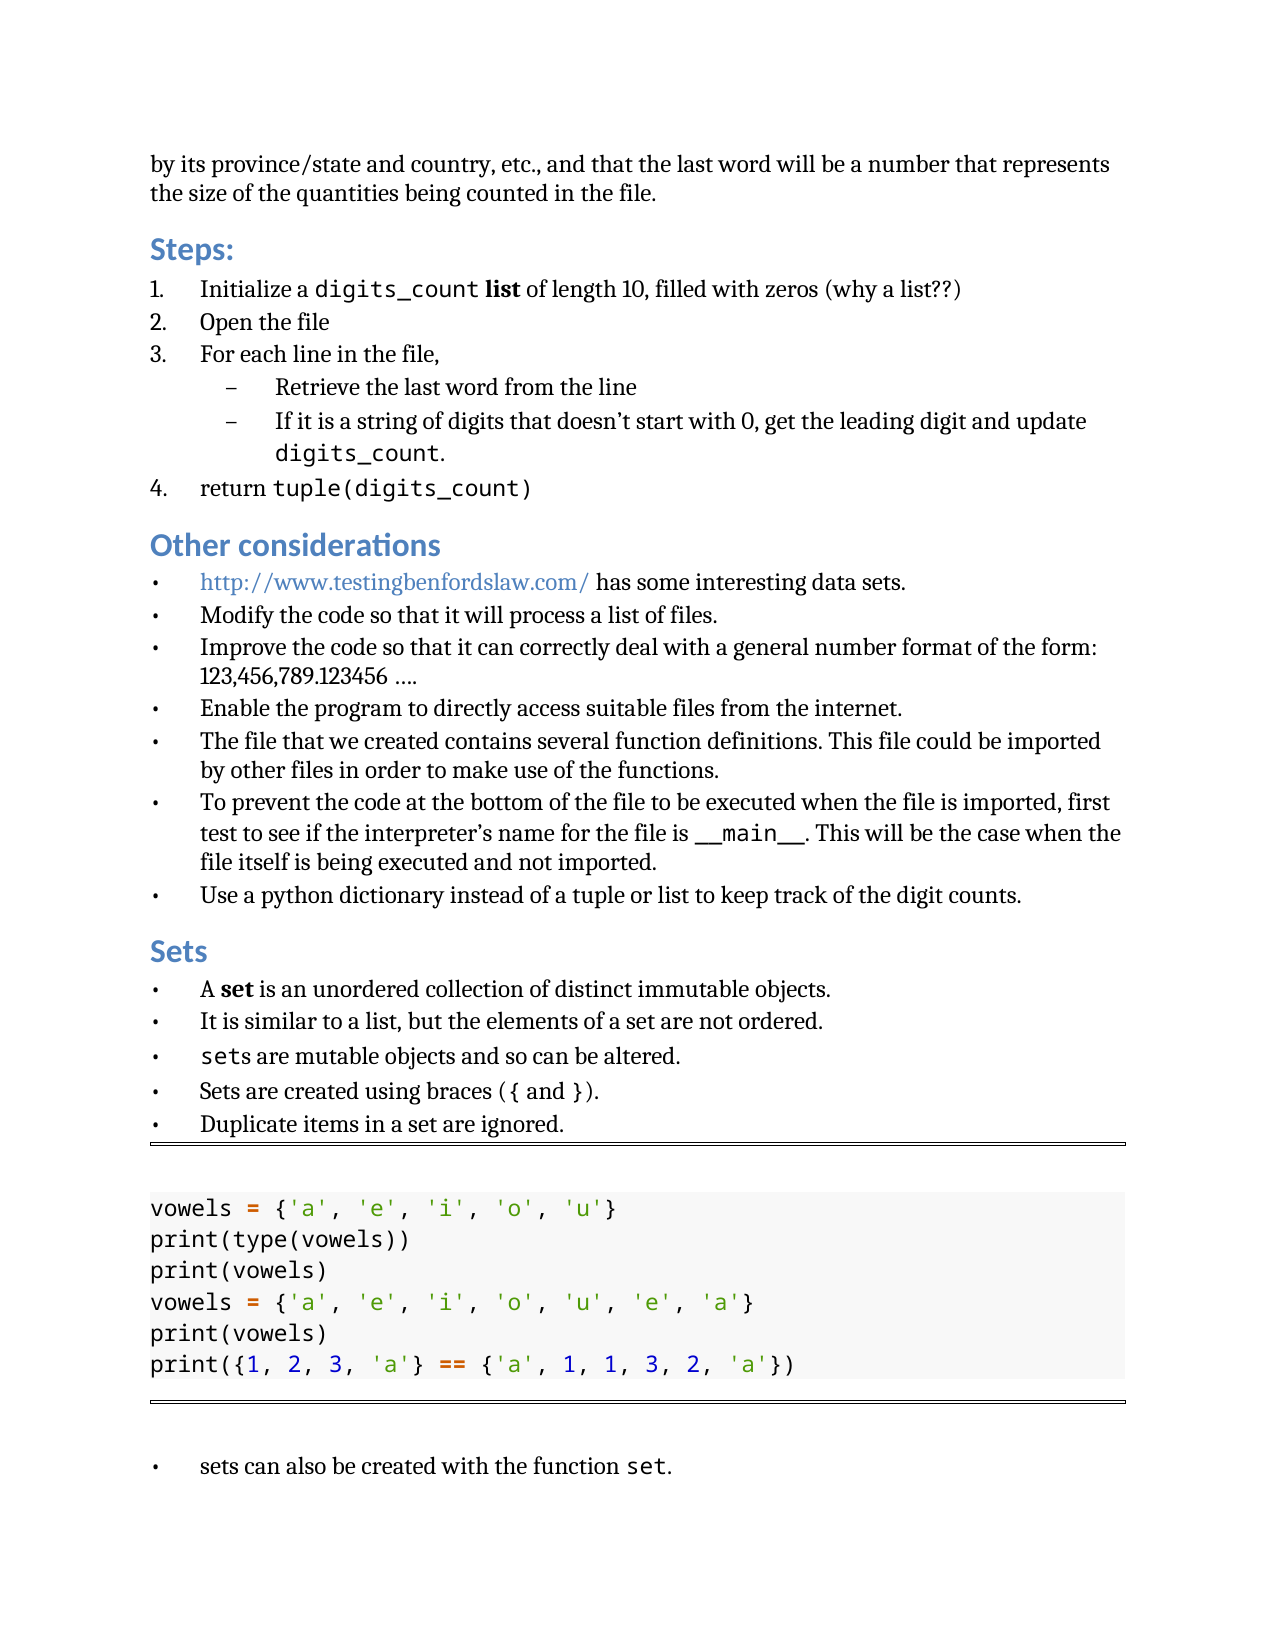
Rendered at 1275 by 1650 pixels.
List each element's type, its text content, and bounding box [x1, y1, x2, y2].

list Use a python dictionary instead of a tuple or list to keep track of the digit counts. [150, 881, 1125, 909]
list http://www.testingbenfordslaw.com/ has some interesting data sets. [150, 568, 1125, 597]
list Enable the program to directly access suitable files from the internet. [150, 694, 1125, 723]
list Open the file [150, 308, 1125, 337]
list Modify the code so that it will process a list of files. [150, 601, 1125, 629]
list Retrieve the last word from the line [225, 373, 1125, 402]
list A set is an unordered collection of distinct immutable objects. [150, 975, 1125, 1003]
list Duplicate items in a set are ignored. [150, 1110, 1125, 1138]
list It is similar to a list, but the elements of a set are not ordered. [150, 1007, 1125, 1036]
list sets are mutable objects and so can be altered. [150, 1040, 1125, 1071]
text vowels = {'a', 'e', 'i', 'o', 'u'} print(type(vowels)) print(vowels) vowels = {'a', 'e', 'i', 'o', 'u', 'e', 'a'} print(vowels) print({1, 2, 3, 'a'} == {'a', 1, 1, 3, 2, 'a'}) [329, 1192, 1125, 1379]
subtitle Steps: [150, 228, 1125, 269]
list To prevent the code at the bottom of the file to be executed when the file is imported, first test to see if the interpreter’s name for the file is __main__. This will be the case when the file itself is being executed and not imported. [150, 788, 1125, 877]
list Improve the code so that it can correctly deal with a general number format of the form: 123,456,789.123456 …. [150, 633, 1125, 691]
list Sets are created using braces ({ and }). [150, 1075, 1125, 1106]
subtitle Sets [150, 930, 1125, 971]
subtitle Other considerations [150, 524, 1125, 564]
list For each line in the file, [150, 340, 1125, 369]
list Initialize a digits_count list of length 10, filled with zeros (why a list??) [150, 273, 1125, 304]
list The file that we created contains several function definitions. This file could be imported by other files in order to make use of the functions. [150, 727, 1125, 784]
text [150, 150, 1125, 207]
list If it is a string of digits that doesn’t start with 0, get the leading digit and update digits_count. [225, 405, 1125, 468]
list sets can also be created with the function set. [150, 1450, 1125, 1481]
list return tuple(digits_count) [150, 472, 1125, 503]
